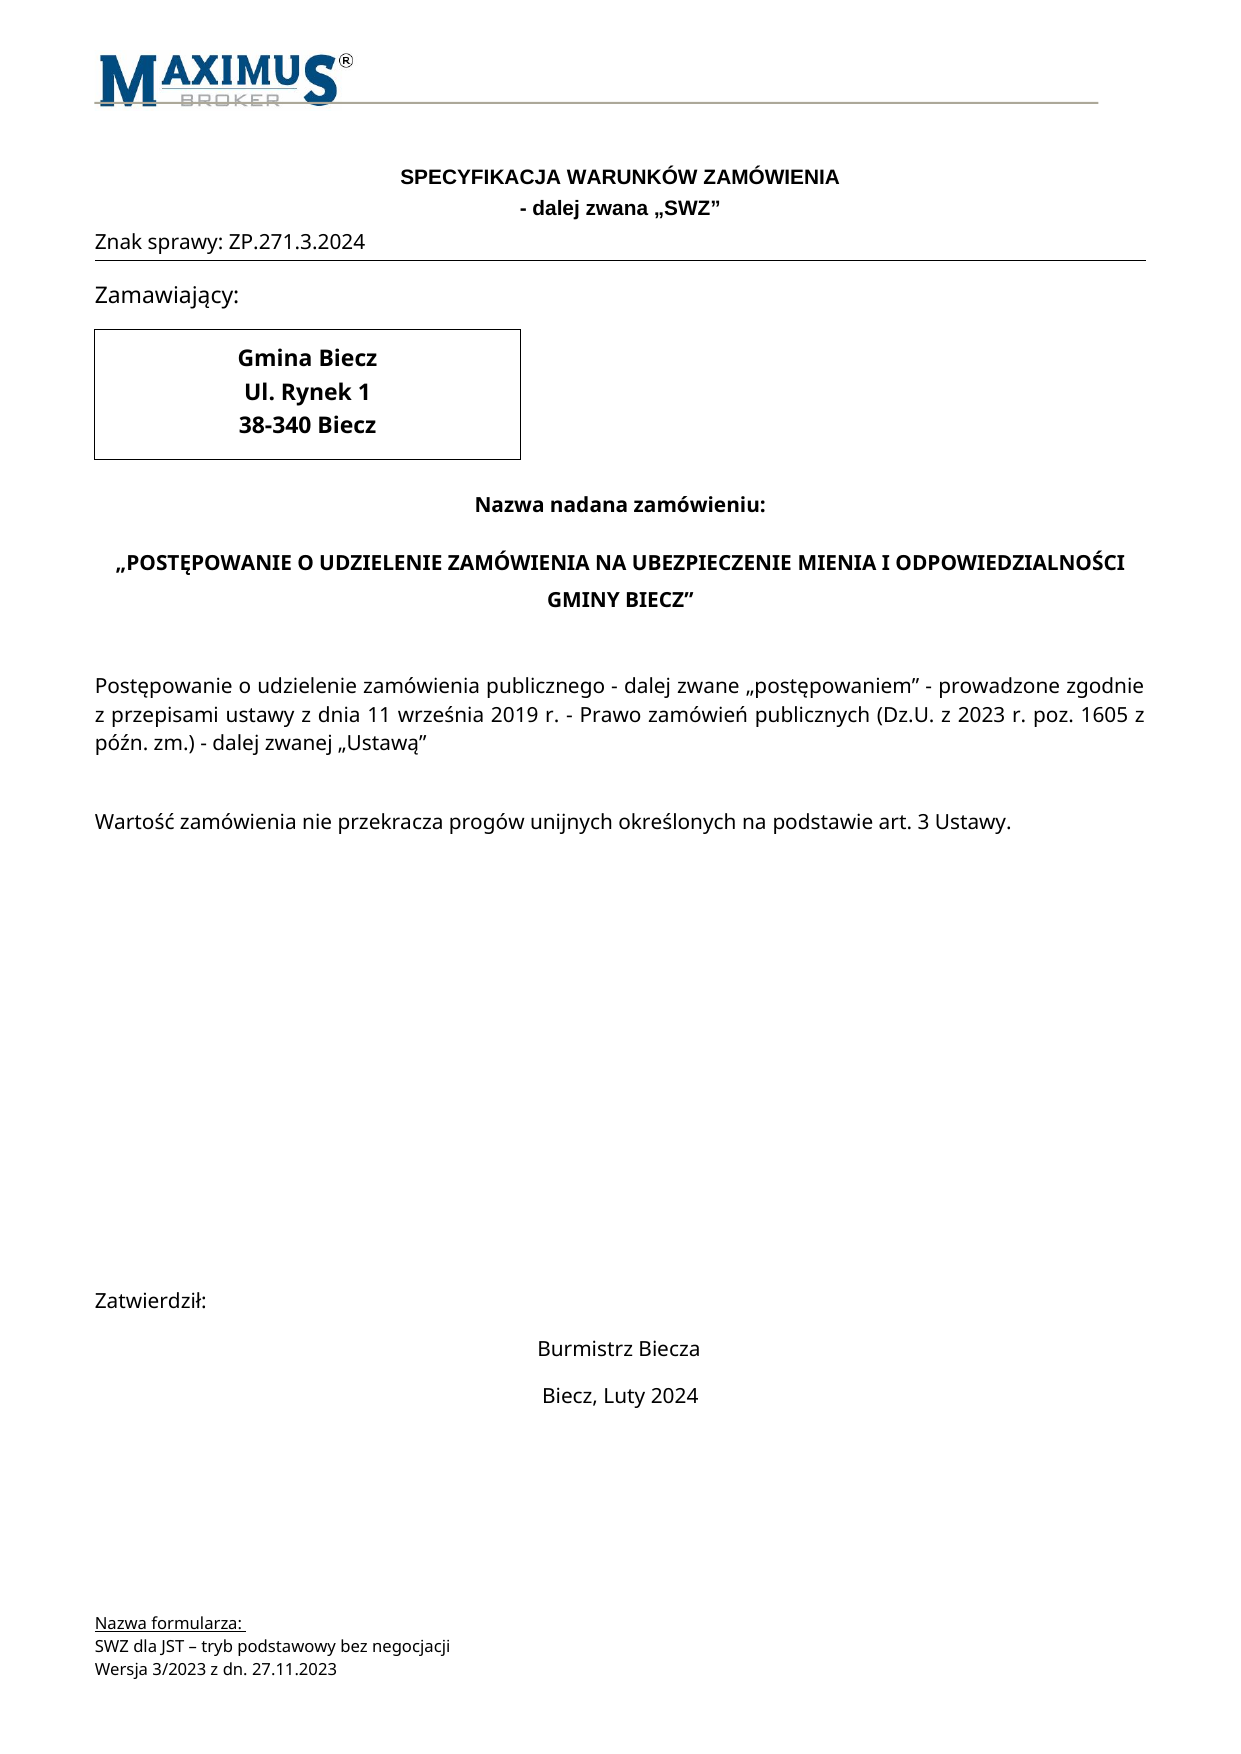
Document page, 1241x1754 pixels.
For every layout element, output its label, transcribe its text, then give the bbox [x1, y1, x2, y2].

text Ul. Rynek 1 [95, 363, 520, 397]
text Nazwa nadana zamówieniu: [94, 491, 1146, 519]
text Zamawiający: [94, 279, 1146, 310]
text Wartość zamówienia nie przekracza progów unijnych określonych na podstawie art. 3 Ustawy. [94, 807, 1146, 836]
text Biecz, Luty 2024 [94, 1381, 1146, 1410]
text „POSTĘPOWANIE O UDZIELENIE ZAMÓWIENIA NA UBEZPIECZENIE MIENIA I ODPOWIEDZIALNOŚCI GMINY BIECZ” [94, 548, 1146, 614]
text SPECYFIKACJA WARUNKÓW ZAMÓWIENIA [94, 165, 1146, 189]
text 38-340 Biecz [95, 397, 520, 459]
text Gmina Biecz [95, 330, 520, 363]
text Zatwierdził: [94, 1287, 1146, 1315]
picture [94, 104, 359, 111]
picture [94, 50, 359, 101]
text Znak sprawy: ZP.271.3.2024 [94, 227, 1146, 260]
text Postępowanie o udzielenie zamówienia publicznego - dalej zwane „postępowaniem” - prowadzone zgodnie z przepisami ustawy z dnia 11 września 2019 r. - Prawo zamówień publicznych (Dz.U. z 2023 r. poz. 1605 z późn. zm.) - dalej zwanej „Ustawą” [94, 671, 1146, 757]
text Burmistrz Biecza [94, 1334, 1146, 1362]
text - dalej zwana „SWZ” [94, 196, 1146, 220]
